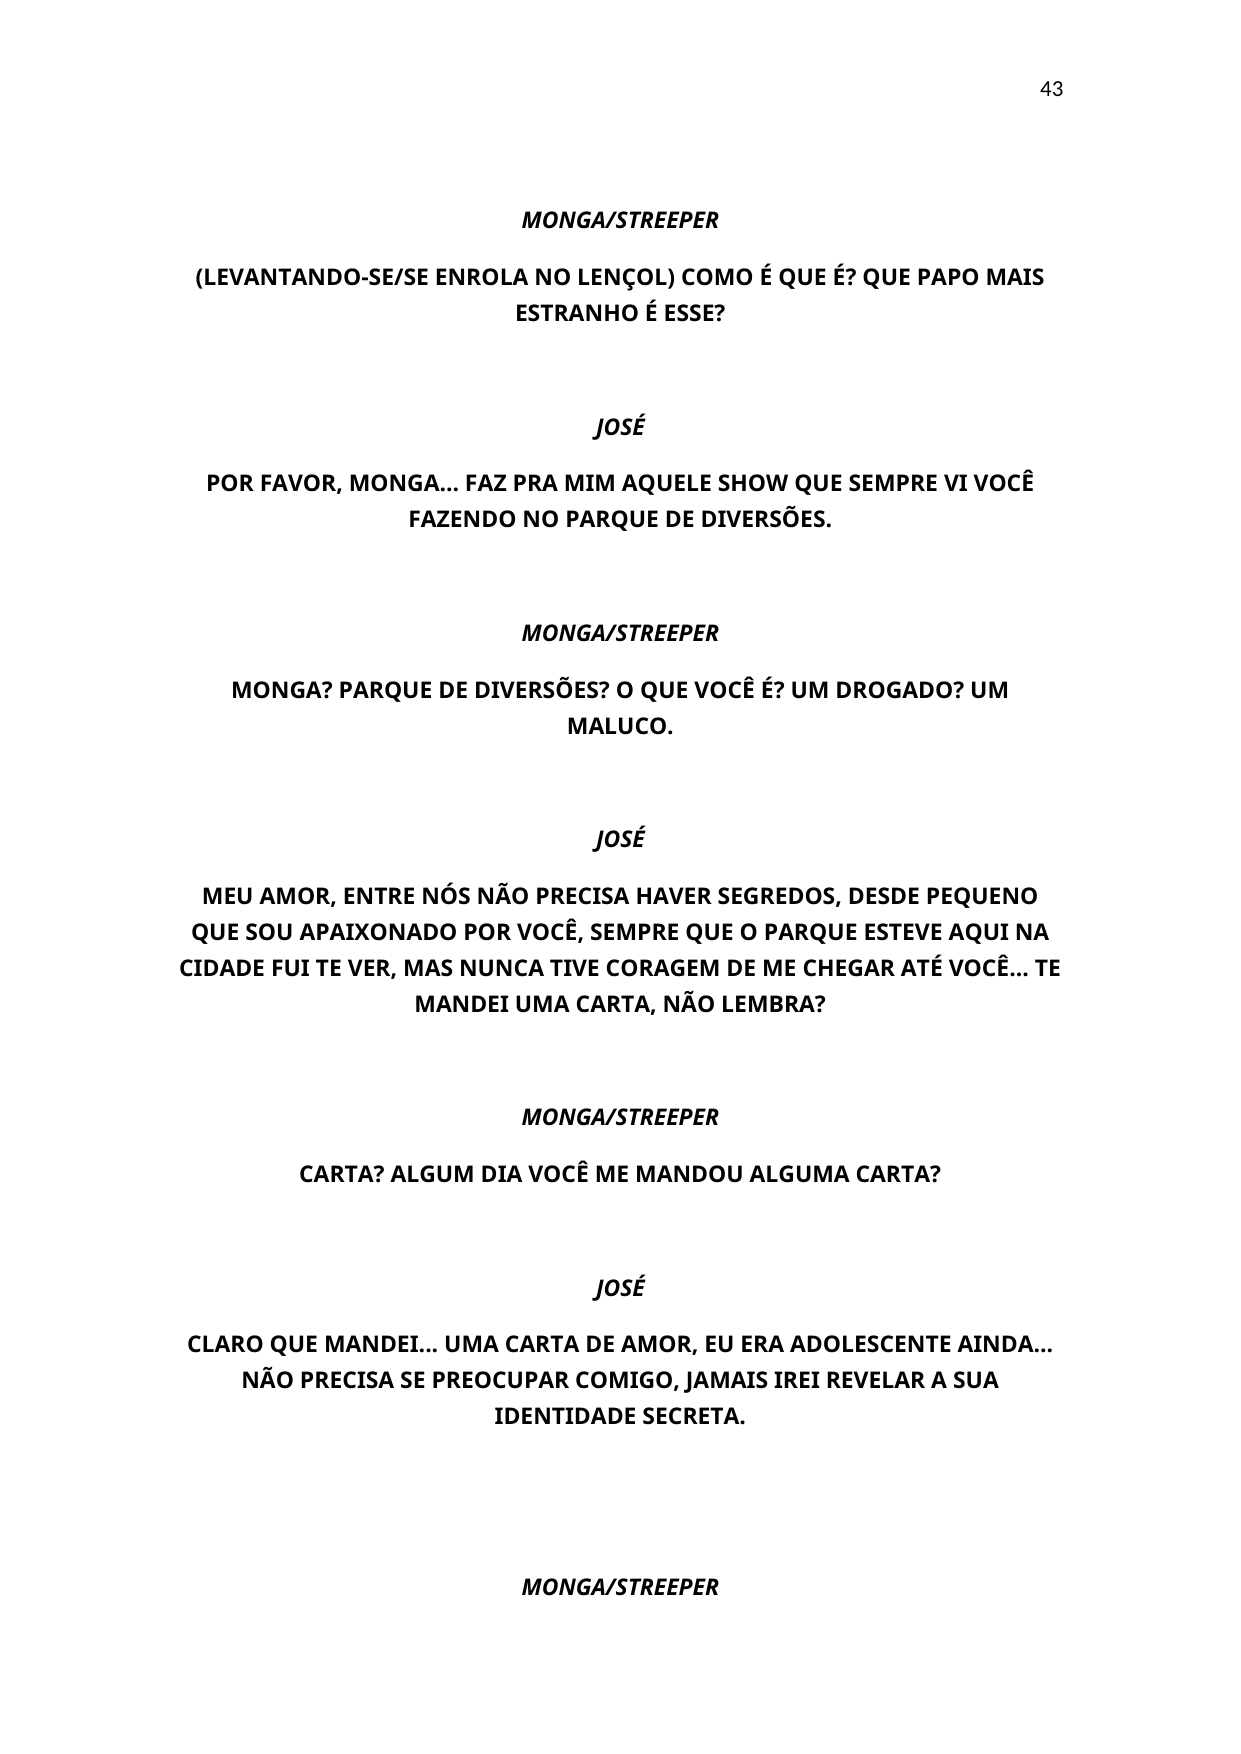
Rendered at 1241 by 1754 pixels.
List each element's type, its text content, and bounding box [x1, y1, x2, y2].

text MEU AMOR, ENTRE NÓS NÃO PRECISA HAVER SEGREDOS, DESDE PEQUENO QUE SOU APAIXONADO POR VOCÊ, SEMPRE QUE O PARQUE ESTEVE AQUI NA CIDADE FUI TE VER, MAS NUNCA TIVE CORAGEM DE ME CHEGAR ATÉ VOCÊ... TE MANDEI UMA CARTA, NÃO LEMBRA? [177, 880, 1063, 1019]
text POR FAVOR, MONGA... FAZ PRA MIM AQUELE SHOW QUE SEMPRE VI VOCÊ FAZENDO NO PARQUE DE DIVERSÕES. [177, 467, 1063, 534]
text JOSÉ [177, 823, 1063, 854]
text MONGA/STREEPER [177, 204, 1063, 236]
text MONGA/STREEPER [177, 1101, 1063, 1132]
text CLARO QUE MANDEI... UMA CARTA DE AMOR, EU ERA ADOLESCENTE AINDA... NÃO PRECISA SE PREOCUPAR COMIGO, JAMAIS IREI REVELAR A SUA IDENTIDADE SECRETA. [177, 1328, 1063, 1431]
text CARTA? ALGUM DIA VOCÊ ME MANDOU ALGUMA CARTA? [177, 1158, 1063, 1189]
text JOSÉ [177, 1272, 1063, 1303]
text MONGA/STREEPER [177, 617, 1063, 648]
text MONGA/STREEPER [177, 1571, 1063, 1602]
text MONGA? PARQUE DE DIVERSÕES? O QUE VOCÊ É? UM DROGADO? UM MALUCO. [177, 674, 1063, 741]
text JOSÉ [177, 411, 1063, 442]
text (LEVANTANDO-SE/SE ENROLA NO LENÇOL) COMO É QUE É? QUE PAPO MAIS ESTRANHO É ESSE? [177, 261, 1063, 328]
